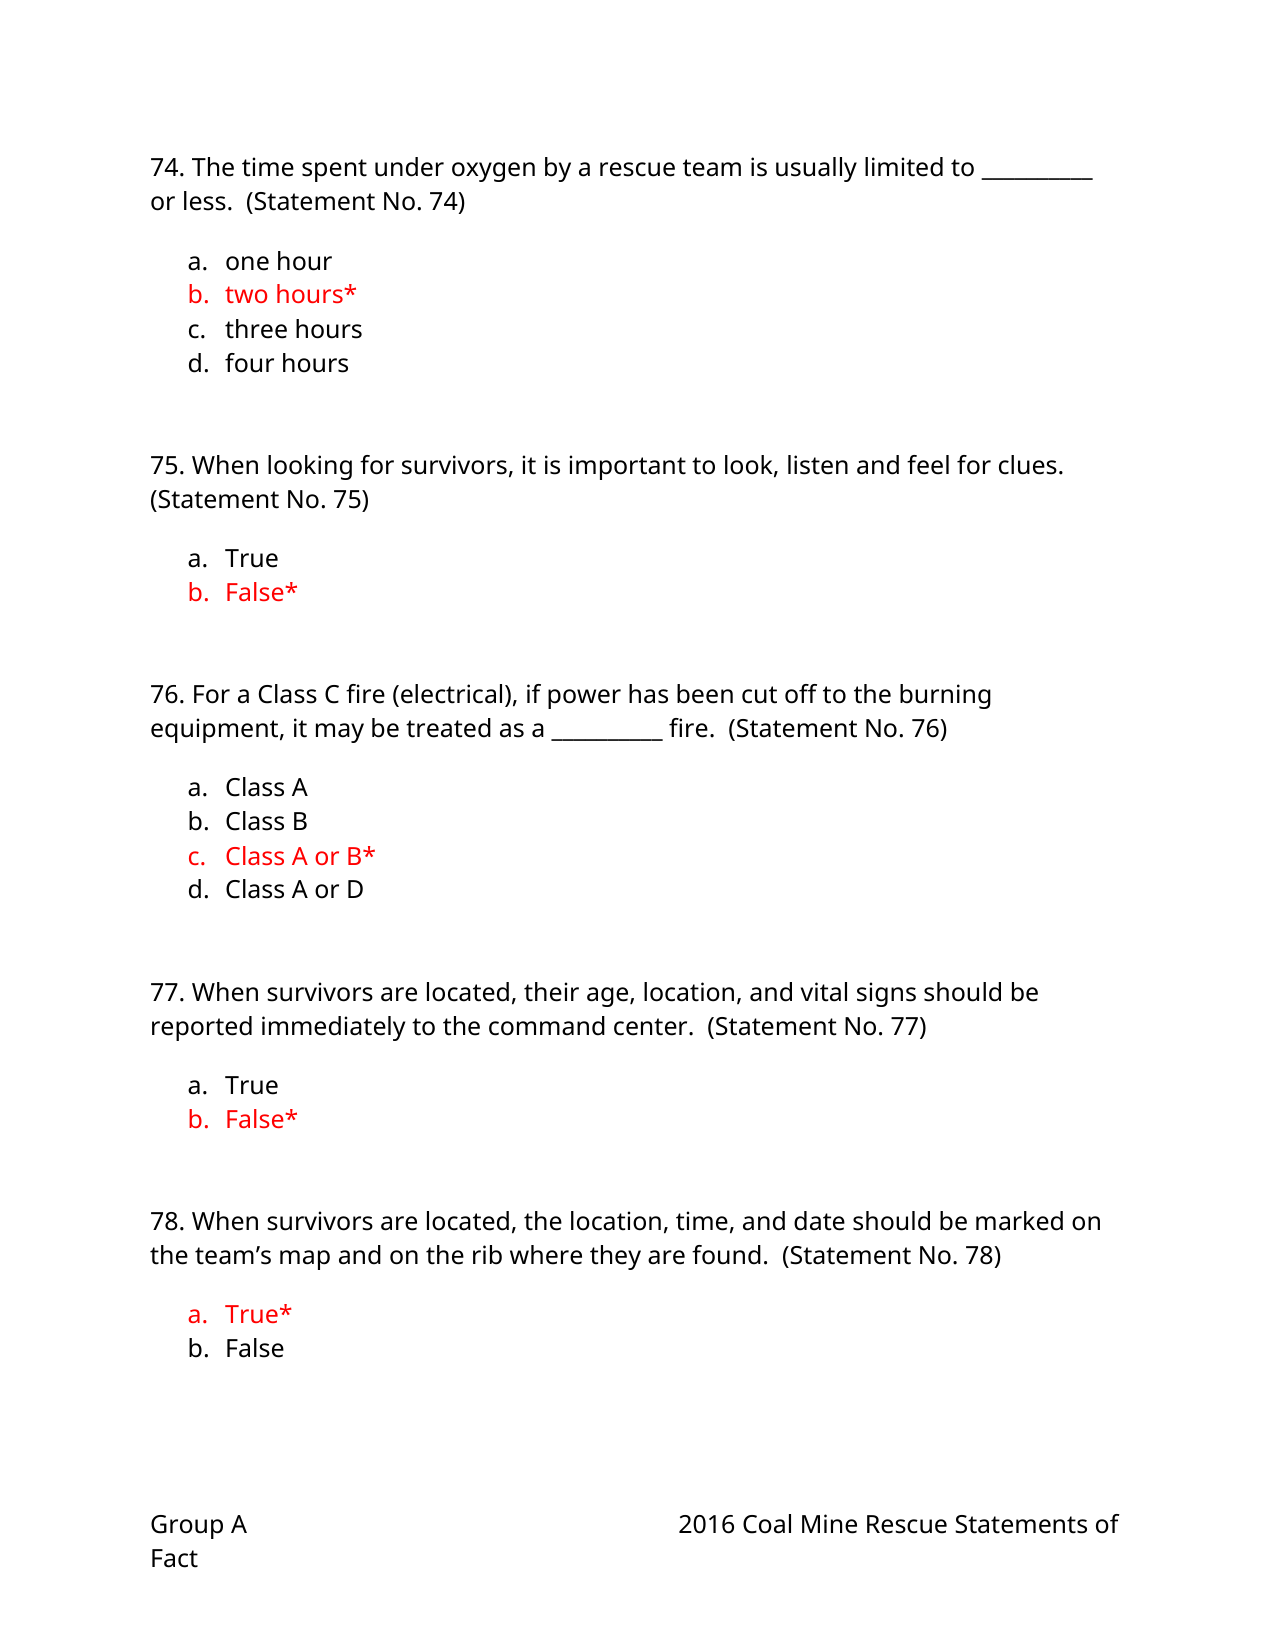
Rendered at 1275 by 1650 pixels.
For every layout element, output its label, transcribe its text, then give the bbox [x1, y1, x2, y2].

list False* [187, 1102, 1125, 1136]
list Class B [187, 804, 1125, 838]
list Class A [187, 770, 1125, 804]
list True* [187, 1297, 1125, 1331]
text 77. When survivors are located, their age, location, and vital signs should be reported immediately to the command center. (Statement No. 77) [150, 974, 1125, 1042]
list Class A or B* [187, 838, 1125, 872]
list two hours* [187, 277, 1125, 311]
text 74. The time spent under oxygen by a rescue team is usually limited to __________ or less. (Statement No. 74) [150, 150, 1125, 218]
list True [187, 1067, 1125, 1102]
text 76. For a Class C fire (electrical), if power has been cut off to the burning equipment, it may be treated as a __________ fire. (Statement No. 76) [150, 677, 1125, 745]
list three hours [187, 311, 1125, 345]
list False [187, 1331, 1125, 1365]
list True [187, 541, 1125, 575]
list False* [187, 575, 1125, 609]
list four hours [187, 345, 1125, 379]
list Class A or D [187, 872, 1125, 906]
text 78. When survivors are located, the location, time, and date should be marked on the team’s map and on the rib where they are found. (Statement No. 78) [150, 1204, 1125, 1272]
text 75. When looking for survivors, it is important to look, listen and feel for clues. (Statement No. 75) [150, 447, 1125, 516]
list one hour [187, 243, 1125, 277]
